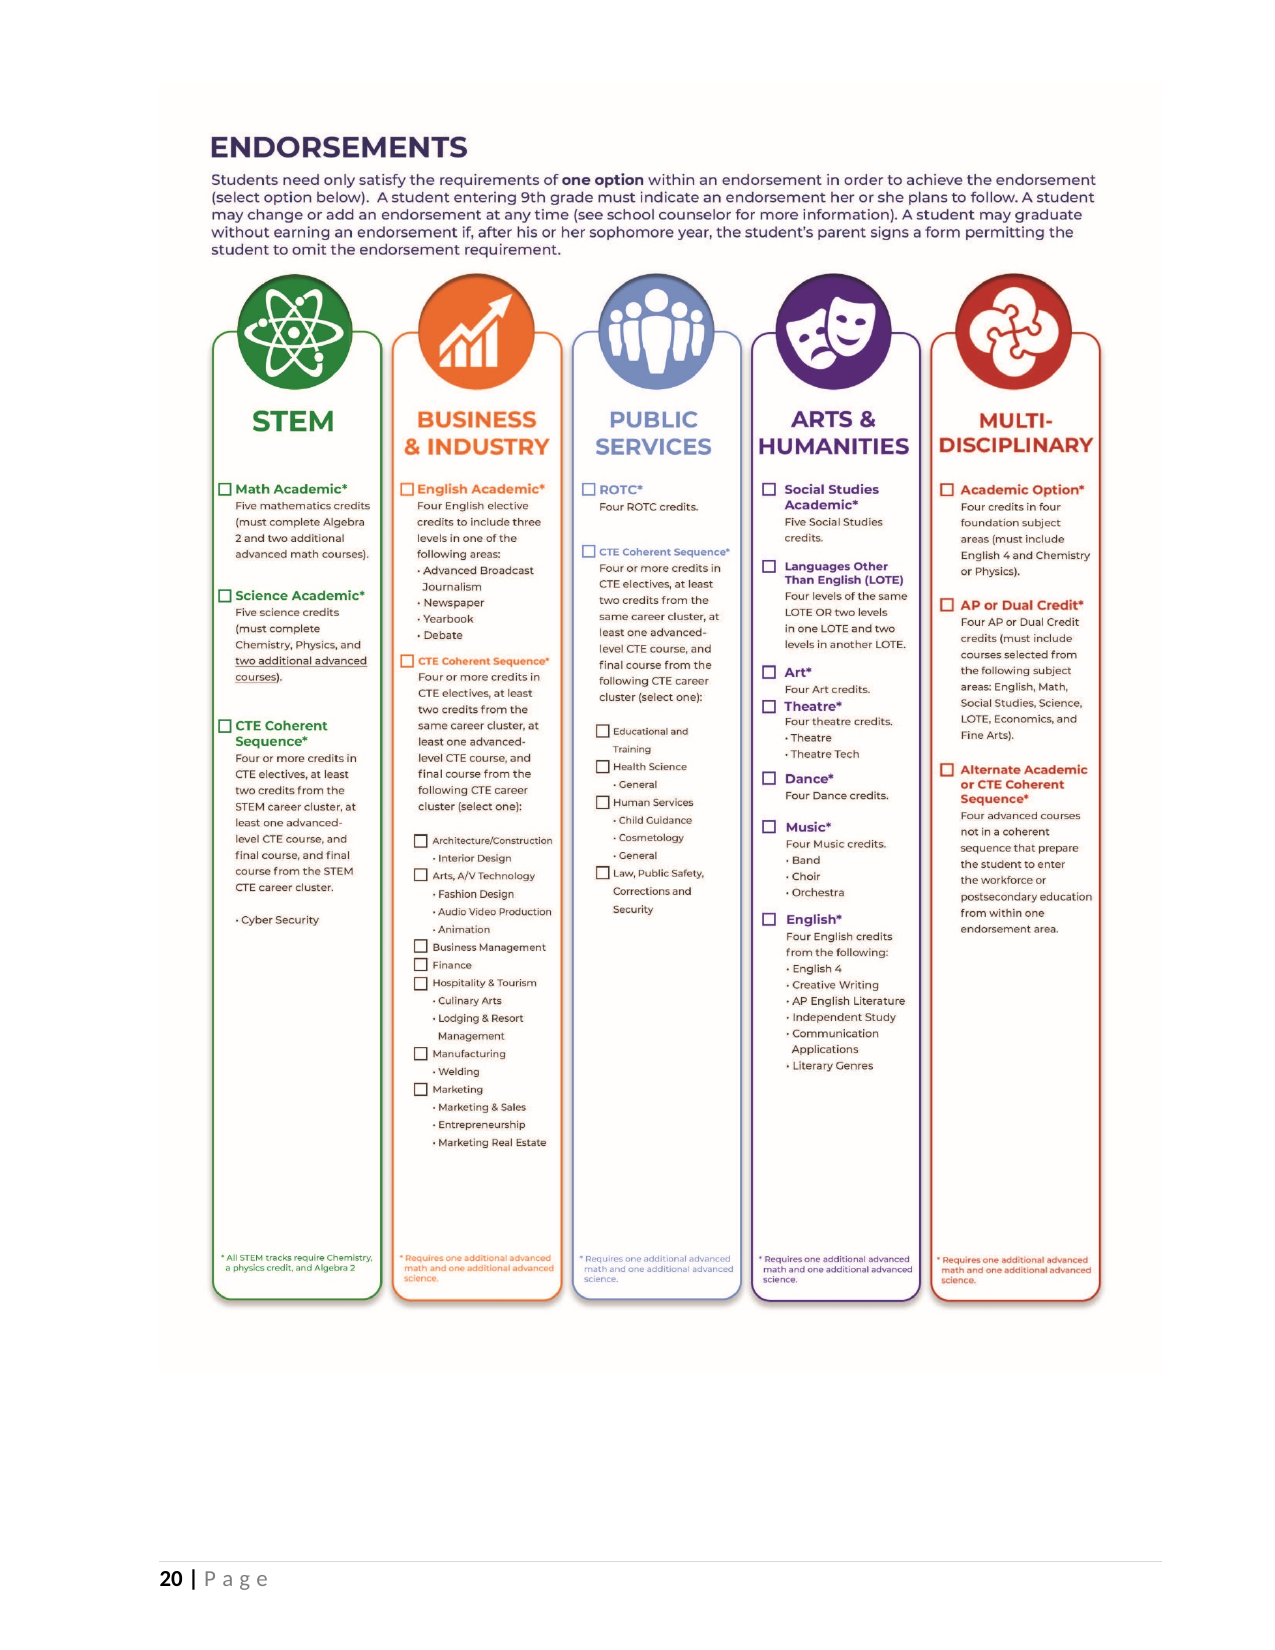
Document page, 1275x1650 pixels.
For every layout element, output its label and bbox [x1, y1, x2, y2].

picture [159, 83, 1163, 1373]
